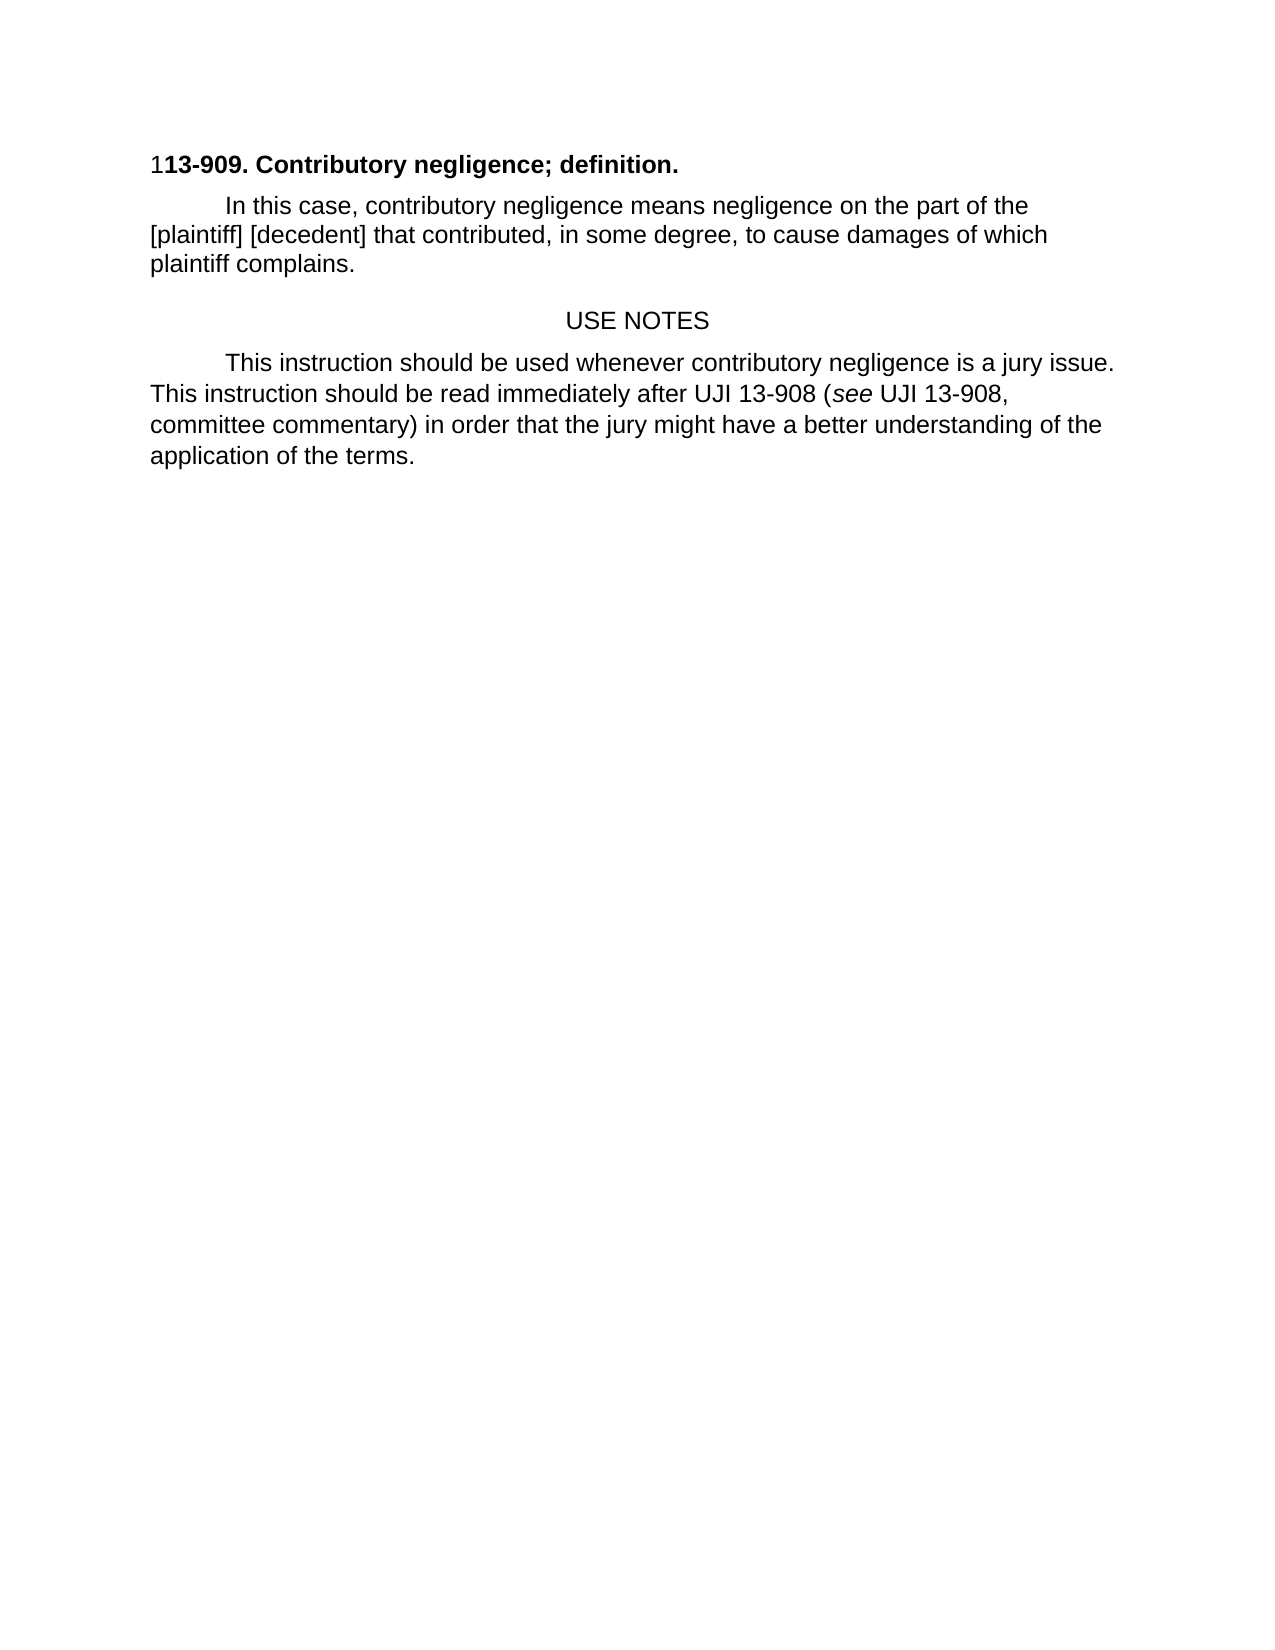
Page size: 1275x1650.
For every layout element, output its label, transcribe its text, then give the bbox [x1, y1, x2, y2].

text This instruction should be used whenever contributory negligence is a jury issue. This instruction should be read immediately after UJI 13-908 (see UJI 13-908, committee commentary) in order that the jury might have a better understanding of the application of the terms. [150, 347, 1125, 469]
text In this case, contributory negligence means negligence on the part of the [plaintiff] [decedent] that contributed, in some degree, to cause damages of which plaintiff complains. [150, 191, 1125, 277]
text USE NOTES [150, 306, 1125, 335]
text 13-909. Contributory negligence; definition. [150, 150, 1125, 179]
